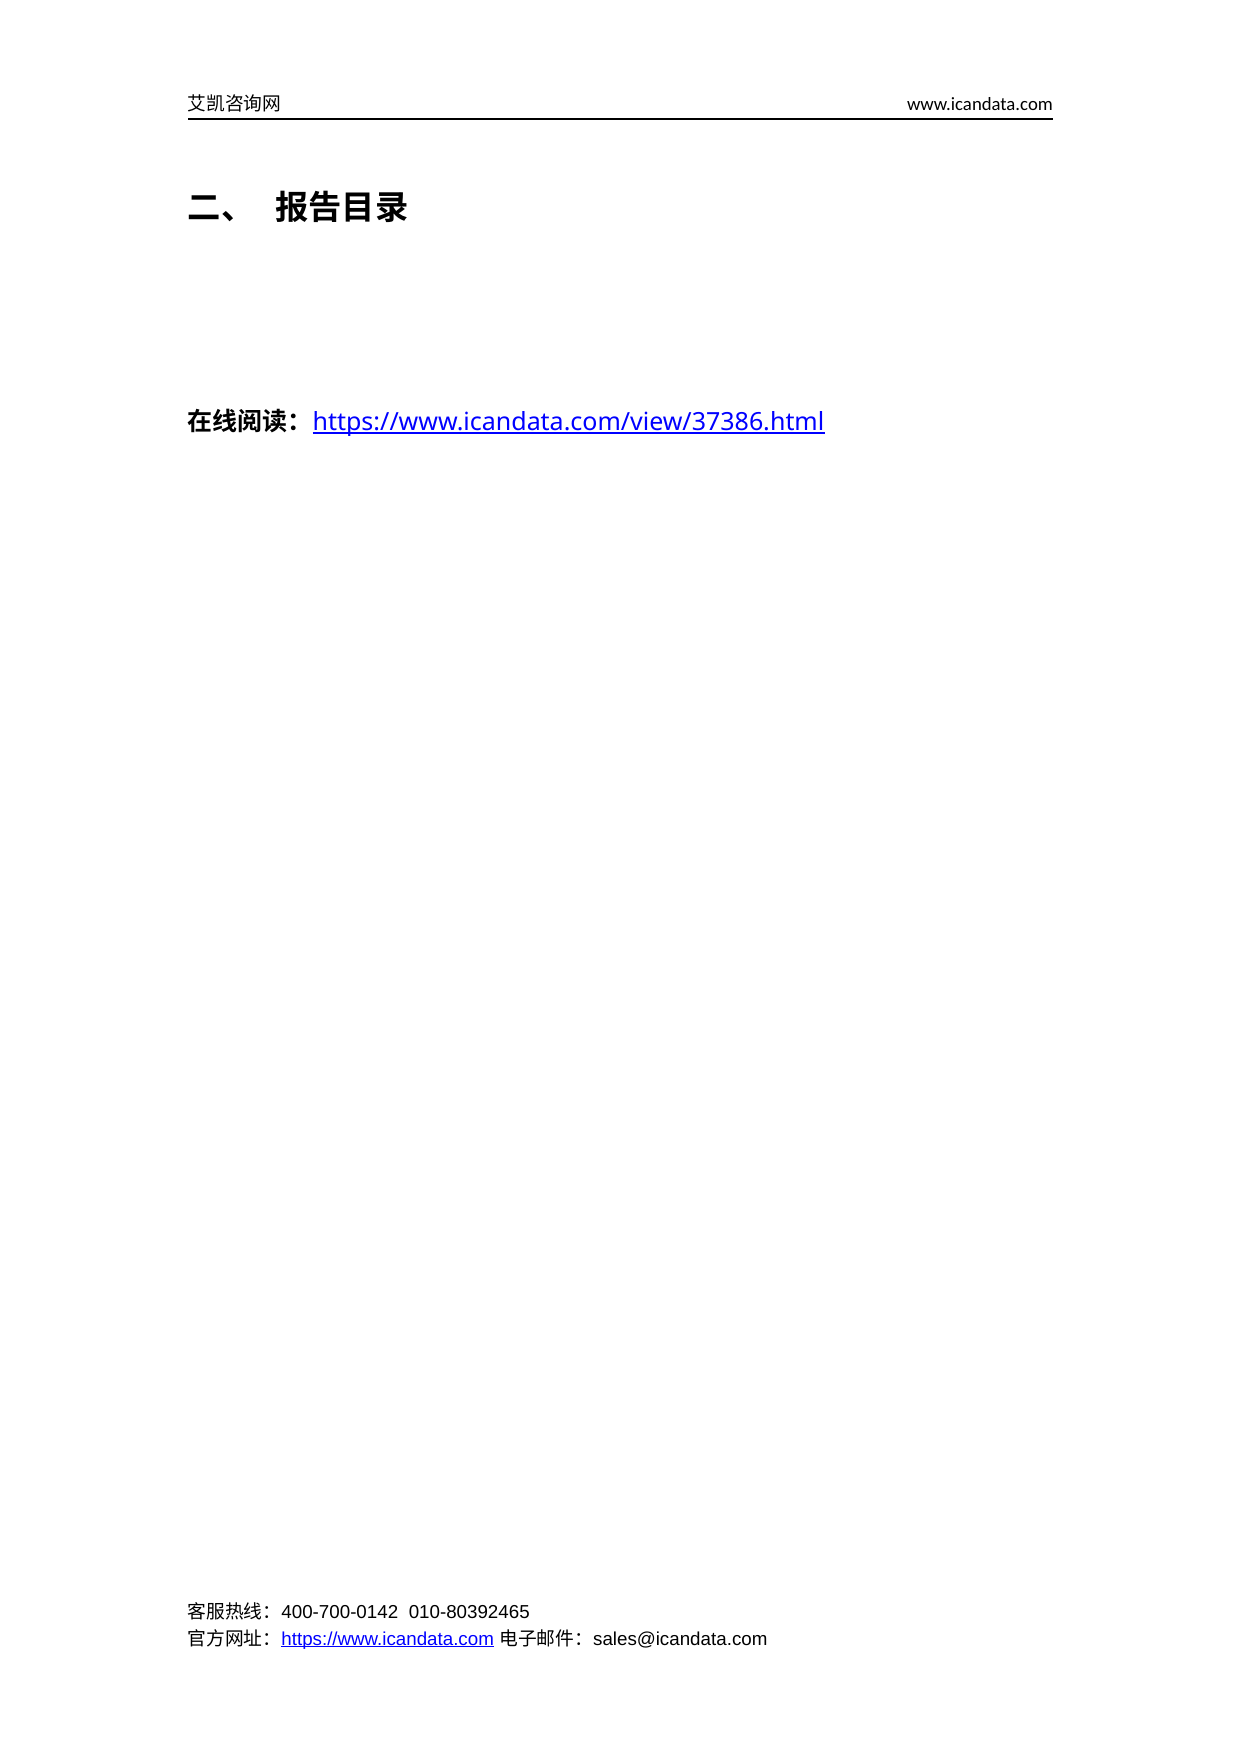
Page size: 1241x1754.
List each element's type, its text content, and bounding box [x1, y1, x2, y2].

subtitle 报告目录 [187, 172, 1053, 237]
text 在线阅读：https://www.icandata.com/view/37386.html [187, 387, 1053, 452]
